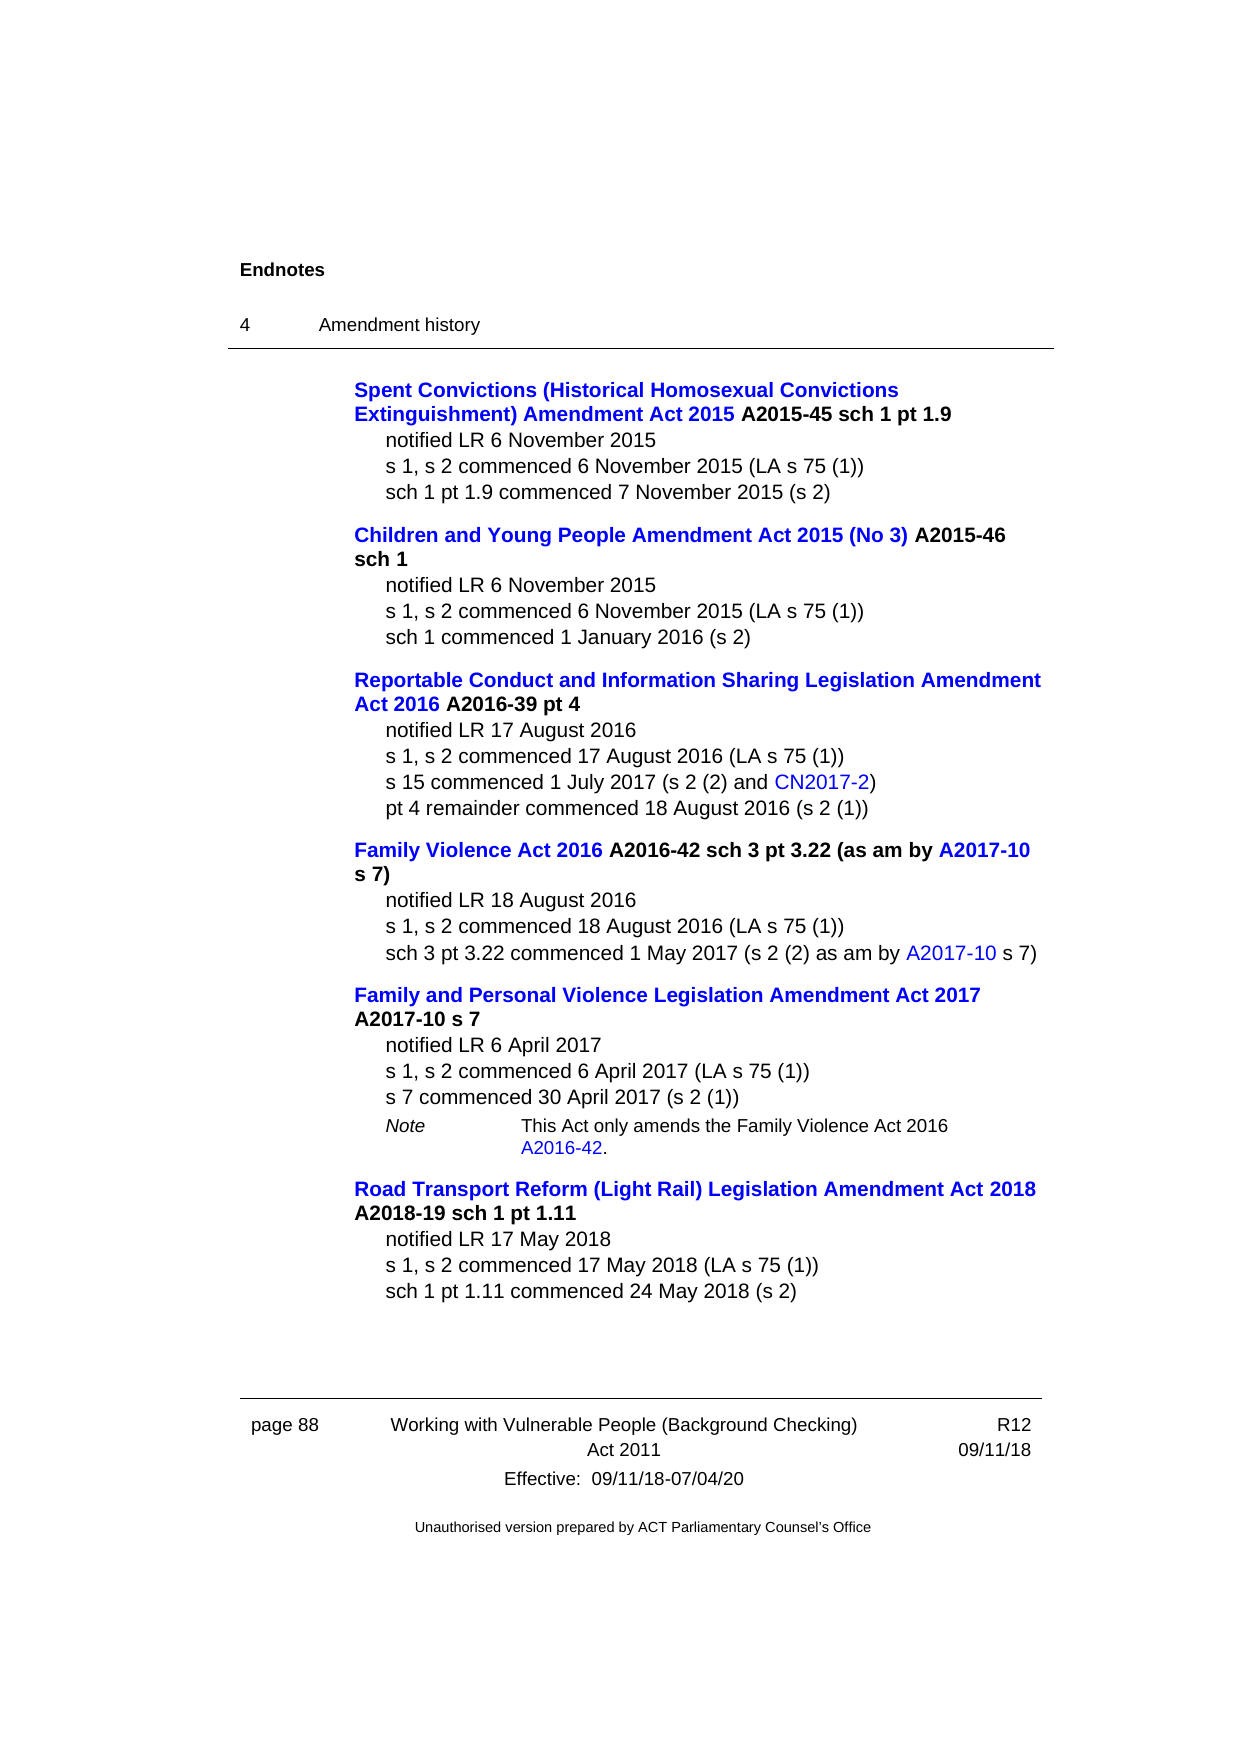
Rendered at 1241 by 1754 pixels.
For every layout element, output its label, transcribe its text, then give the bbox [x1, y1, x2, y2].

text sch 1 pt 1.11 commenced 24 May 2018 (s 2) [385, 1279, 1042, 1303]
text notified LR 6 November 2015 [385, 573, 1042, 597]
text sch 1 pt 1.9 commenced 7 November 2015 (s 2) [385, 480, 1042, 504]
text sch 1 commenced 1 January 2016 (s 2) [385, 625, 1042, 649]
text Family and Personal Violence Legislation Amendment Act 2017 A2017-10 s 7 [354, 983, 1042, 1031]
text sch 3 pt 3.22 commenced 1 May 2017 (s 2 (2) as am by A2017-10 s 7) [385, 940, 1042, 964]
text s 15 commenced 1 July 2017 (s 2 (2) and CN2017-2) [385, 769, 1042, 793]
text Children and Young People Amendment Act 2015 (No 3) A2015-46 sch 1 [354, 523, 1042, 571]
text Road Transport Reform (Light Rail) Legislation Amendment Act 2018 A2018-19 sch 1 pt 1.11 [354, 1177, 1042, 1225]
text s 1, s 2 commenced 6 April 2017 (LA s 75 (1)) [385, 1059, 1042, 1083]
text pt 4 remainder commenced 18 August 2016 (s 2 (1)) [385, 796, 1042, 819]
text Reportable Conduct and Information Sharing Legislation Amendment Act 2016 A2016-39 pt 4 [354, 667, 1042, 715]
text s 1, s 2 commenced 18 August 2016 (LA s 75 (1)) [385, 914, 1042, 938]
text s 1, s 2 commenced 6 November 2015 (LA s 75 (1)) [385, 599, 1042, 623]
text notified LR 6 April 2017 [385, 1033, 1042, 1057]
text s 1, s 2 commenced 17 August 2016 (LA s 75 (1)) [385, 743, 1042, 767]
text notified LR 6 November 2015 [385, 428, 1042, 452]
text s 1, s 2 commenced 6 November 2015 (LA s 75 (1)) [385, 454, 1042, 478]
text notified LR 17 May 2018 [385, 1227, 1042, 1251]
text notified LR 18 August 2016 [385, 888, 1042, 912]
text s 7 commenced 30 April 2017 (s 2 (1)) [385, 1085, 1042, 1109]
text notified LR 17 August 2016 [385, 717, 1042, 741]
text s 1, s 2 commenced 17 May 2018 (LA s 75 (1)) [385, 1253, 1042, 1277]
text Family Violence Act 2016 A2016-42 sch 3 pt 3.22 (as am by A2017-10 s 7) [354, 838, 1042, 886]
text Spent Convictions (Historical Homosexual Convictions Extinguishment) Amendment Act 2015 A2015-45 sch 1 pt 1.9 [354, 378, 1042, 426]
text Note This Act only amends the Family Violence Act 2016 A2016-42. [385, 1115, 1048, 1158]
